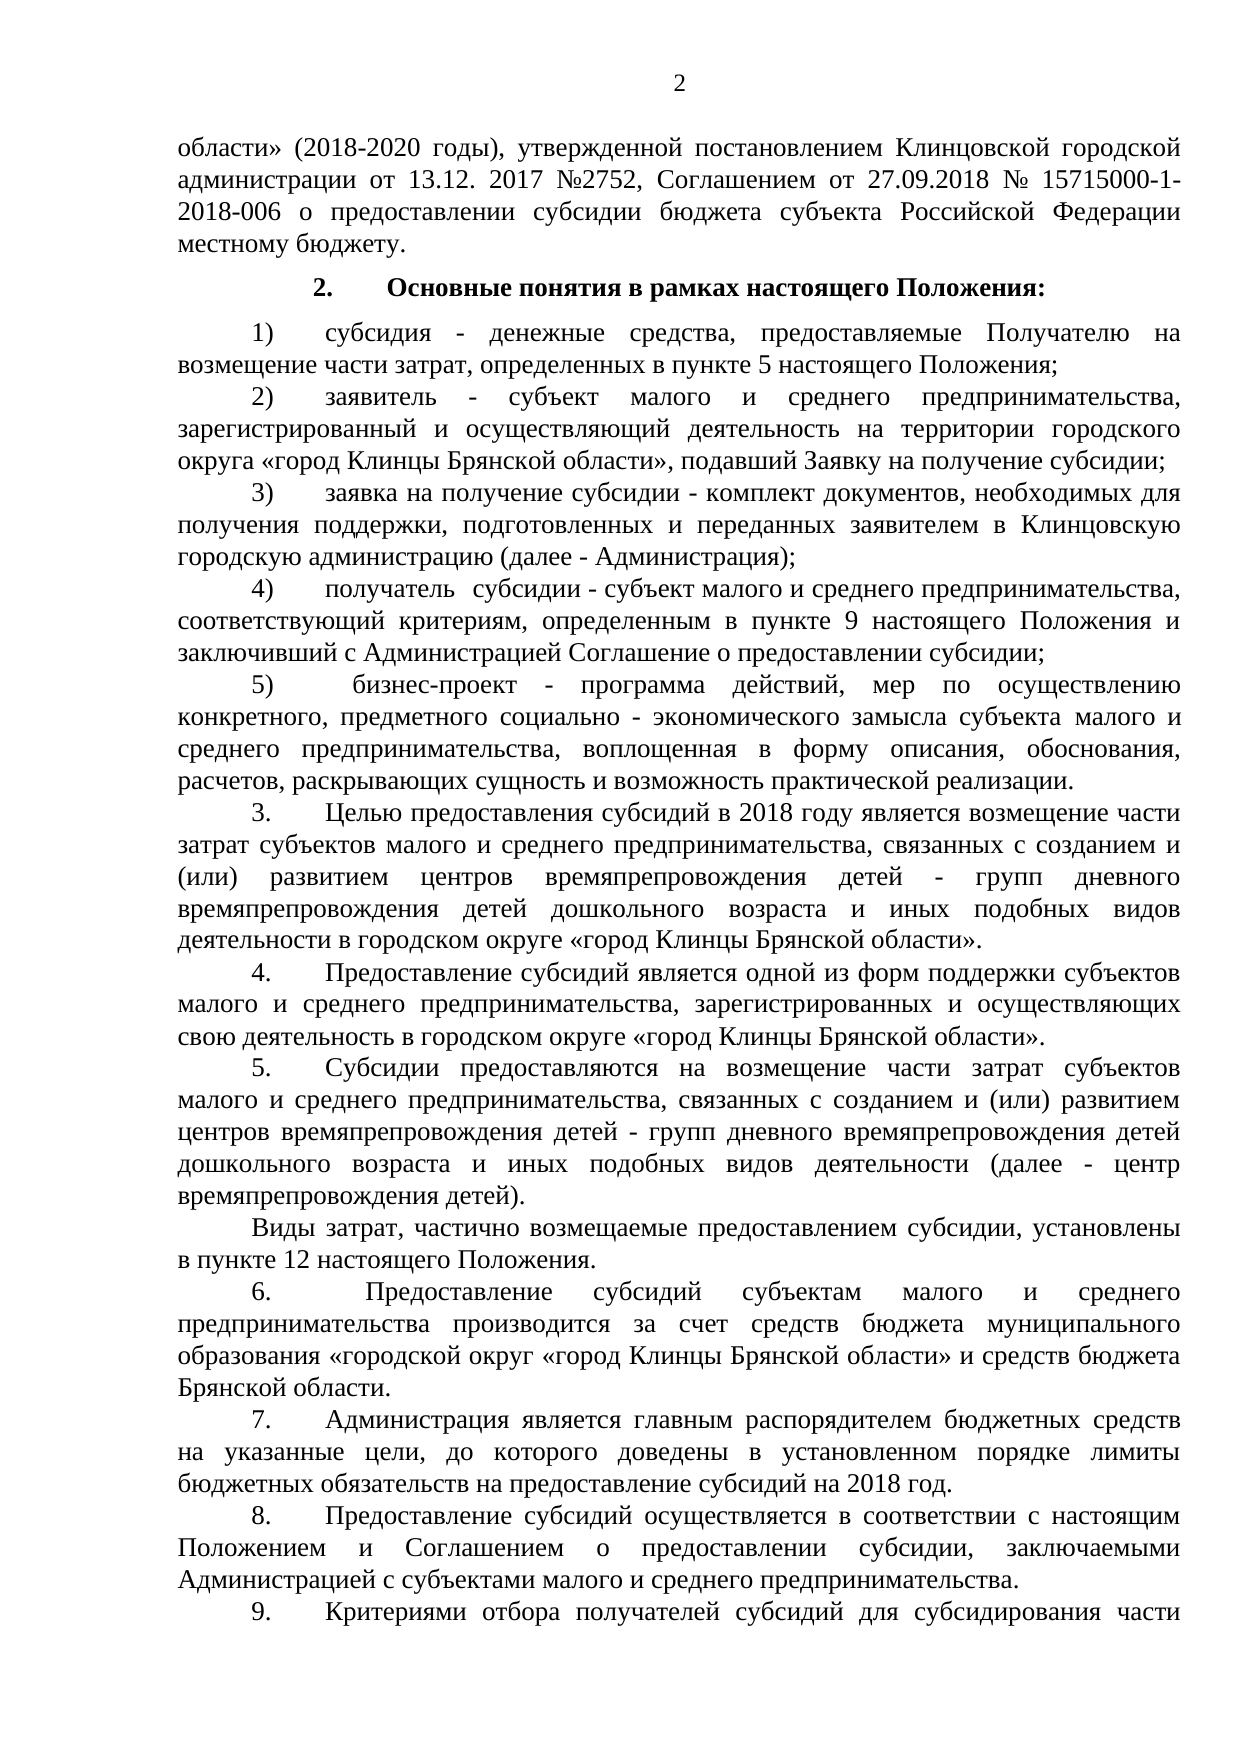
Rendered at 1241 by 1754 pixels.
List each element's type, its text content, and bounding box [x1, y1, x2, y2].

text 5) бизнес-проект - программа действий, мер по осуществлению конкретного, предметного социально - экономического замысла субъекта малого и среднего предпринимательства, воплощенная в форму описания, обоснования, расчетов, раскрывающих сущность и возможность практической реализации. [177, 668, 1182, 796]
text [177, 1595, 1182, 1627]
text 4) получатель субсидии - субъект малого и среднего предпринимательства, соответствующий критериям, определенным в пункте 9 настоящего Положения и заключивший с Администрацией Соглашение о предоставлении субсидии; [177, 572, 1182, 668]
text 2) заявитель - субъект малого и среднего предпринимательства, зарегистрированный и осуществляющий деятельность на территории городского округа «город Клинцы Брянской области», подавший Заявку на получение субсидии; [177, 380, 1182, 476]
text 3) заявка на получение субсидии - комплект документов, необходимых для получения поддержки, подготовленных и переданных заявителем в Клинцовскую городскую администрацию (далее - Администрация); [177, 476, 1182, 572]
text 3. Целью предоставления субсидий в 2018 году является возмещение части затрат субъектов малого и среднего предпринимательства, связанных с созданием и (или) развитием центров времяпрепровождения детей - групп дневного времяпрепровождения детей дошкольного возраста и иных подобных видов деятельности в городском округе «город Клинцы Брянской области». [177, 796, 1182, 955]
text 5. Субсидии предоставляются на возмещение части затрат субъектов малого и среднего предпринимательства, связанных с созданием и (или) развитием центров времяпрепровождения детей - групп дневного времяпрепровождения детей дошкольного возраста и иных подобных видов деятельности (далее - центр времяпрепровождения детей). [177, 1051, 1182, 1211]
text 4. Предоставление субсидий является одной из форм поддержки субъектов малого и среднего предпринимательства, зарегистрированных и осуществляющих свою деятельность в городском округе «город Клинцы Брянской области». [177, 955, 1182, 1051]
text 6. Предоставление субсидий субъектам малого и среднего предпринимательства производится за счет средств бюджета муниципального образования «городской округ «город Клинцы Брянской области» и средств бюджета Брянской области. [177, 1275, 1182, 1403]
text 2. Основные понятия в рамках настоящего Положения: [177, 271, 1182, 303]
text 7. Администрация является главным распорядителем бюджетных средств на указанные цели, до которого доведены в установленном порядке лимиты бюджетных обязательств на предоставление субсидий на 2018 год. [177, 1403, 1182, 1499]
text Виды затрат, частично возмещаемые предоставлением субсидии, установлены в пункте 12 настоящего Положения. [177, 1211, 1182, 1275]
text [177, 131, 1182, 259]
text 1) субсидия - денежные средства, предоставляемые Получателю на возмещение части затрат, определенных в пункте 5 настоящего Положения; [177, 316, 1182, 380]
text 8. Предоставление субсидий осуществляется в соответствии с настоящим Положением и Соглашением о предоставлении субсидии, заключаемыми Администрацией с субъектами малого и среднего предпринимательства. [177, 1499, 1182, 1595]
